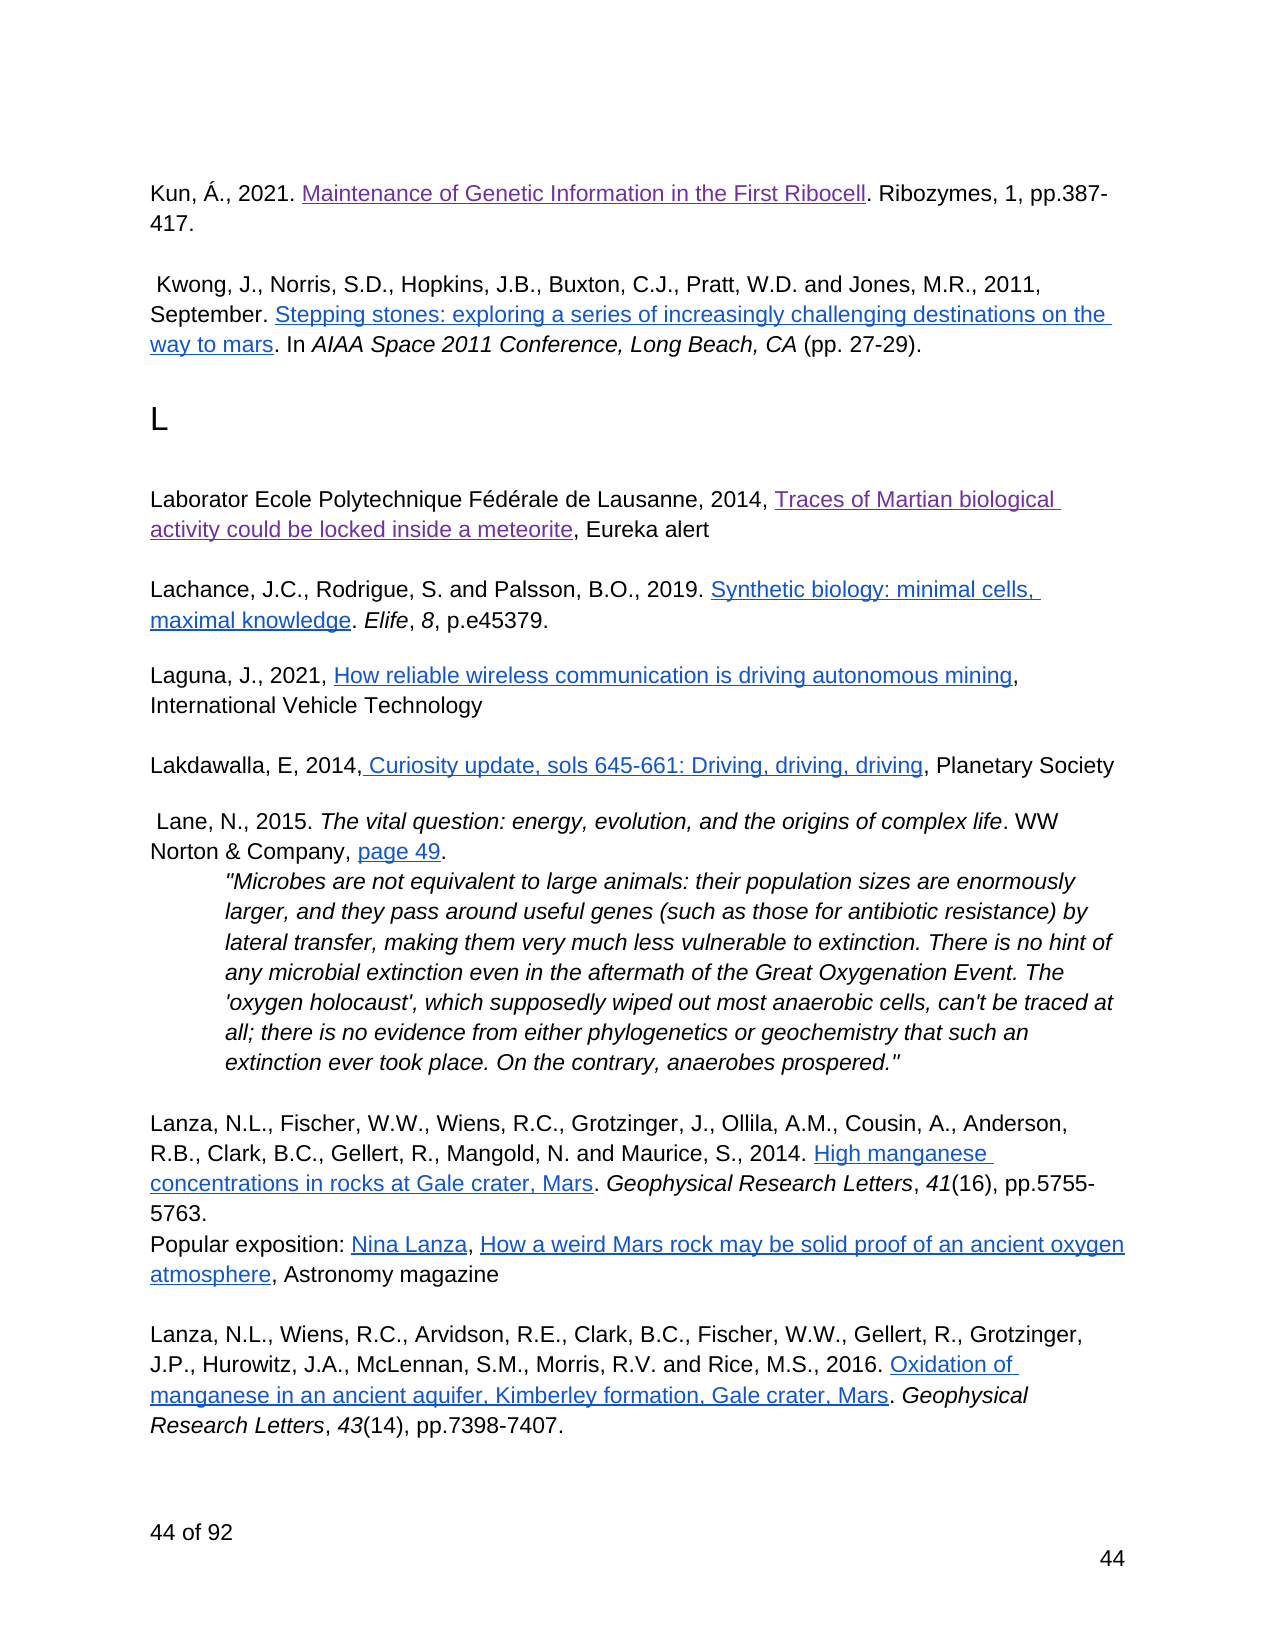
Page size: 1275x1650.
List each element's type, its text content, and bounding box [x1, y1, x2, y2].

text Lanza, N.L., Fischer, W.W., Wiens, R.C., Grotzinger, J., Ollila, A.M., Cousin, A., Anderson, R.B., Clark, B.C., Gellert, R., Mangold, N. and Maurice, S., 2014. High manganese concentrations in rocks at Gale crater, Mars. Geophysical Research Letters, 41(16), pp.5755-5763. [150, 1110, 1125, 1227]
text Lachance, J.C., Rodrigue, S. and Palsson, B.O., 2019. Synthetic biology: minimal cells, maximal knowledge. Elife, 8, p.e45379. [150, 576, 1125, 633]
text Lane, N., 2015. The vital question: energy, evolution, and the origins of complex life. WW Norton & Company, page 49. [150, 808, 1125, 864]
text Lanza, N.L., Wiens, R.C., Arvidson, R.E., Clark, B.C., Fischer, W.W., Gellert, R., Grotzinger, J.P., Hurowitz, J.A., McLennan, S.M., Morris, R.V. and Rice, M.S., 2016. Oxidation of manganese in an ancient aquifer, Kimberley formation, Gale crater, Mars. Geophysical Research Letters, 43(14), pp.7398-7407. [150, 1321, 1125, 1438]
subtitle L [150, 399, 1125, 437]
text Popular exposition: Nina Lanza, How a weird Mars rock may be solid proof of an ancient oxygen atmosphere, Astronomy magazine [150, 1231, 1125, 1287]
text Laborator Ecole Polytechnique Fédérale de Lausanne, 2014, Traces of Martian biological activity could be locked inside a meteorite, Eureka alert [150, 486, 1125, 542]
text Kwong, J., Norris, S.D., Hopkins, J.B., Buxton, C.J., Pratt, W.D. and Jones, M.R., 2011, September. Stepping stones: exploring a series of increasingly challenging destinations on the way to mars. In AIAA Space 2011 Conference, Long Beach, CA (pp. 27-29). [150, 271, 1125, 358]
text Kun, Á., 2021. Maintenance of Genetic Information in the First Ribocell. Ribozymes, 1, pp.387-417. [150, 180, 1125, 237]
text Laguna, J., 2021, How reliable wireless communication is driving autonomous mining, International Vehicle Technology [150, 662, 1125, 718]
text "Microbes are not equivalent to large animals: their population sizes are enormously larger, and they pass around useful genes (such as those for antibiotic resistance) by lateral transfer, making them very much less vulnerable to extinction. There is no hint of any microbial extinction even in the aftermath of the Great Oxygenation Event. The 'oxygen holocaust', which supposedly wiped out most anaerobic cells, can't be traced at all; there is no evidence from either phylogenetics or geochemistry that such an extinction ever took place. On the contrary, anaerobes prospered." [225, 868, 1125, 1076]
text Lakdawalla, E, 2014, Curiosity update, sols 645-661: Driving, driving, driving, Planetary Society [150, 752, 1125, 779]
